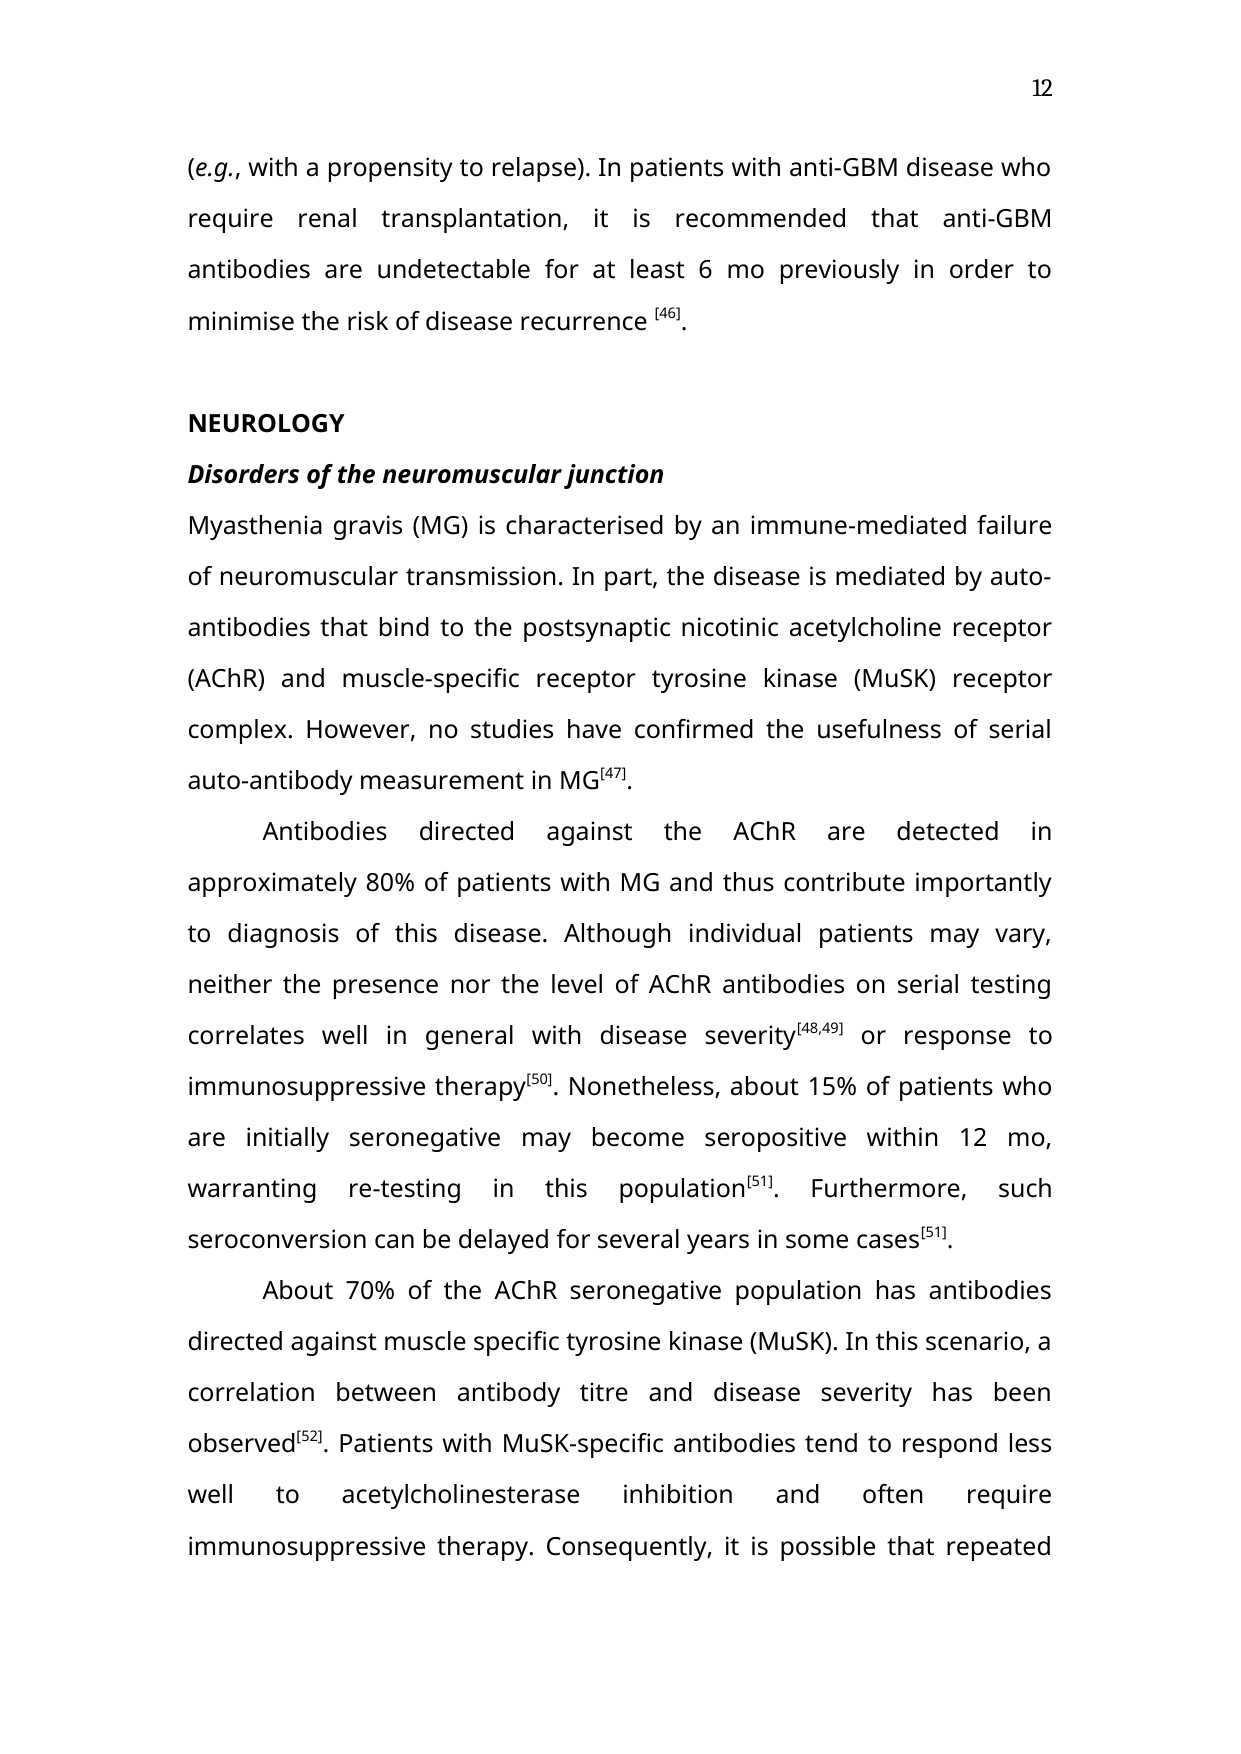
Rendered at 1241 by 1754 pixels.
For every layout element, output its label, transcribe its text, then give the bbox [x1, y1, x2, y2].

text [187, 1273, 1053, 1562]
text Disorders of the neuromuscular junction [187, 456, 1053, 490]
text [187, 150, 1053, 337]
text Antibodies directed against the AChR are detected in approximately 80% of patients with MG and thus contribute importantly to diagnosis of this disease. Although individual patients may vary, neither the presence nor the level of AChR antibodies on serial testing correlates well in general with disease severity[48,49] or response to immunosuppressive therapy[50]. Nonetheless, about 15% of patients who are initially seronegative may become seropositive within 12 mo, warranting re-testing in this population[51]. Furthermore, such seroconversion can be delayed for several years in some cases[51]. [187, 813, 1053, 1256]
text Myasthenia gravis (MG) is characterised by an immune-mediated failure of neuromuscular transmission. In part, the disease is mediated by auto-antibodies that bind to the postsynaptic nicotinic acetylcholine receptor (AChR) and muscle-specific receptor tyrosine kinase (MuSK) receptor complex. However, no studies have confirmed the usefulness of serial auto-antibody measurement in MG[47]. [187, 507, 1053, 797]
text NEUROLOGY [187, 405, 1053, 439]
